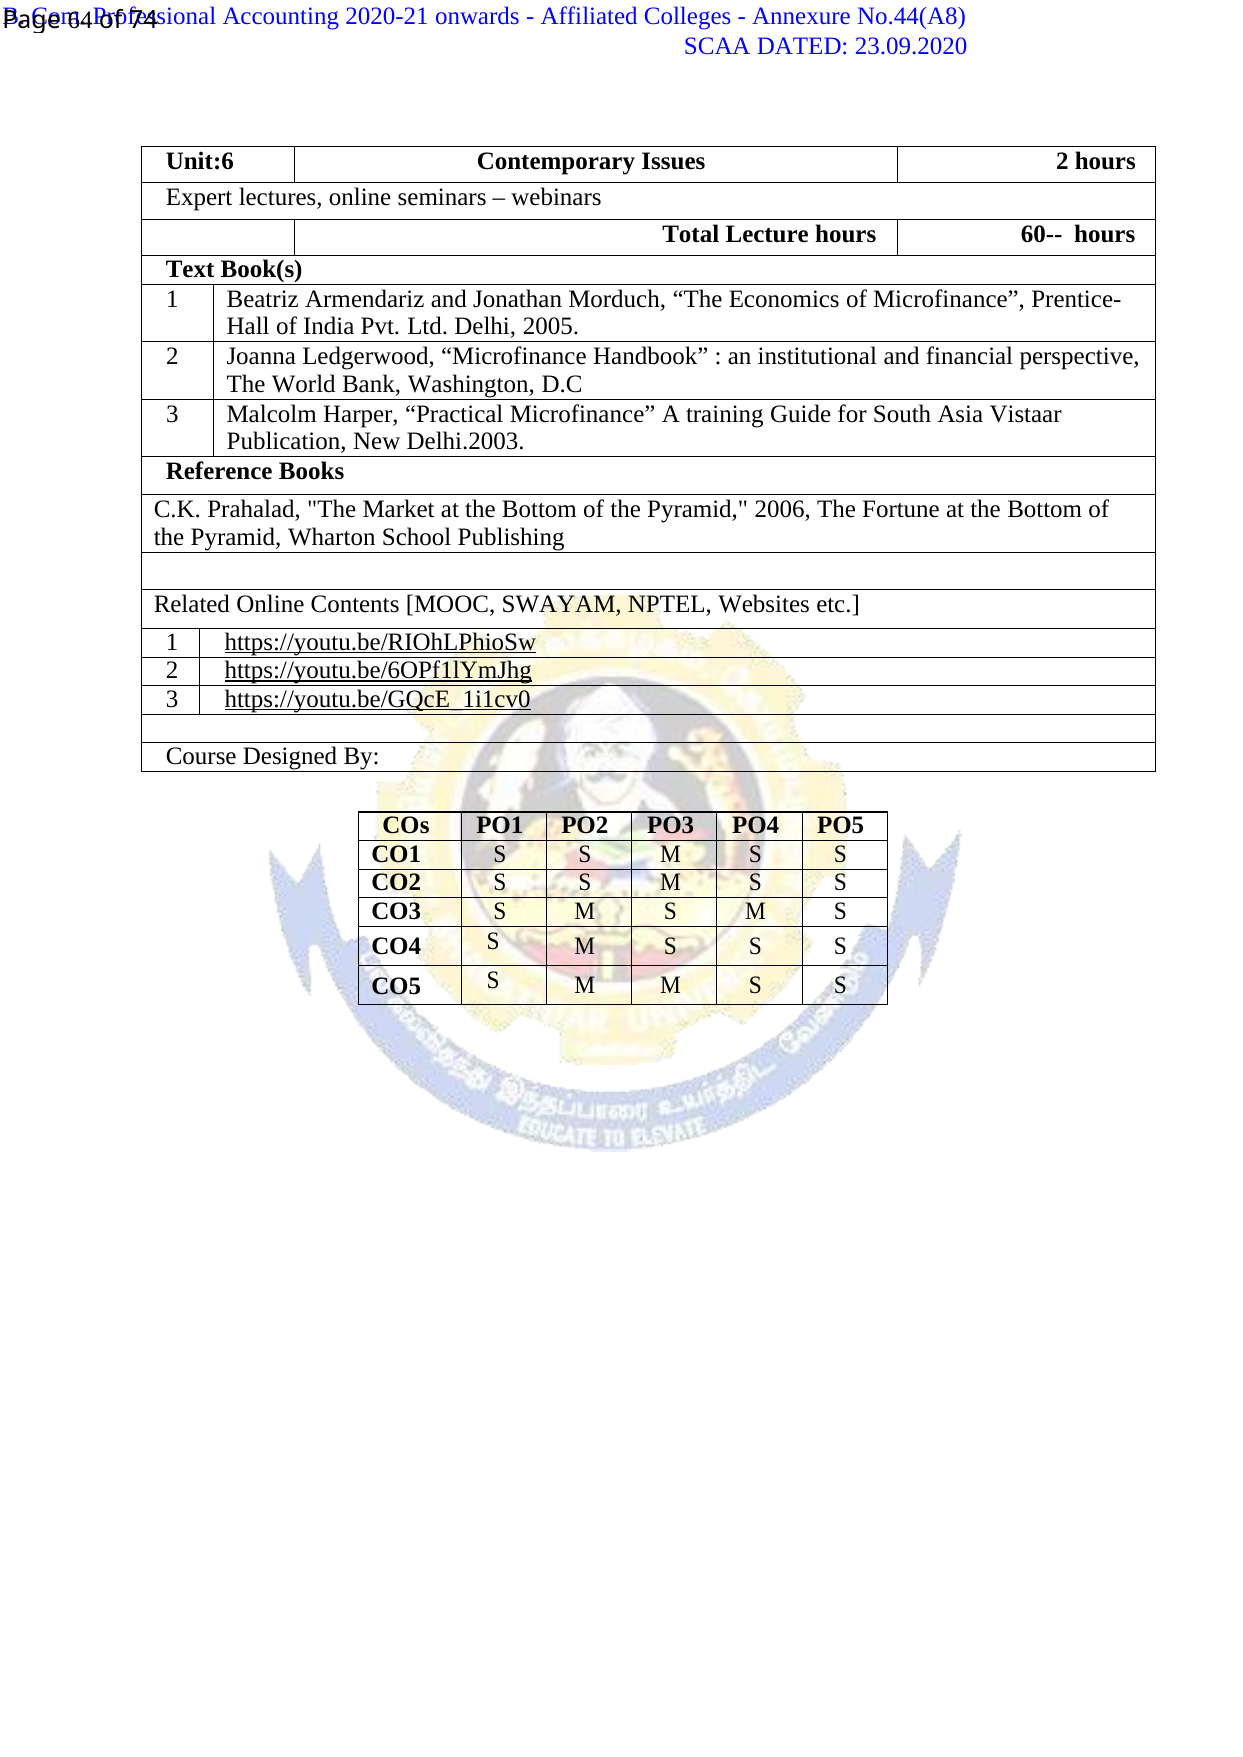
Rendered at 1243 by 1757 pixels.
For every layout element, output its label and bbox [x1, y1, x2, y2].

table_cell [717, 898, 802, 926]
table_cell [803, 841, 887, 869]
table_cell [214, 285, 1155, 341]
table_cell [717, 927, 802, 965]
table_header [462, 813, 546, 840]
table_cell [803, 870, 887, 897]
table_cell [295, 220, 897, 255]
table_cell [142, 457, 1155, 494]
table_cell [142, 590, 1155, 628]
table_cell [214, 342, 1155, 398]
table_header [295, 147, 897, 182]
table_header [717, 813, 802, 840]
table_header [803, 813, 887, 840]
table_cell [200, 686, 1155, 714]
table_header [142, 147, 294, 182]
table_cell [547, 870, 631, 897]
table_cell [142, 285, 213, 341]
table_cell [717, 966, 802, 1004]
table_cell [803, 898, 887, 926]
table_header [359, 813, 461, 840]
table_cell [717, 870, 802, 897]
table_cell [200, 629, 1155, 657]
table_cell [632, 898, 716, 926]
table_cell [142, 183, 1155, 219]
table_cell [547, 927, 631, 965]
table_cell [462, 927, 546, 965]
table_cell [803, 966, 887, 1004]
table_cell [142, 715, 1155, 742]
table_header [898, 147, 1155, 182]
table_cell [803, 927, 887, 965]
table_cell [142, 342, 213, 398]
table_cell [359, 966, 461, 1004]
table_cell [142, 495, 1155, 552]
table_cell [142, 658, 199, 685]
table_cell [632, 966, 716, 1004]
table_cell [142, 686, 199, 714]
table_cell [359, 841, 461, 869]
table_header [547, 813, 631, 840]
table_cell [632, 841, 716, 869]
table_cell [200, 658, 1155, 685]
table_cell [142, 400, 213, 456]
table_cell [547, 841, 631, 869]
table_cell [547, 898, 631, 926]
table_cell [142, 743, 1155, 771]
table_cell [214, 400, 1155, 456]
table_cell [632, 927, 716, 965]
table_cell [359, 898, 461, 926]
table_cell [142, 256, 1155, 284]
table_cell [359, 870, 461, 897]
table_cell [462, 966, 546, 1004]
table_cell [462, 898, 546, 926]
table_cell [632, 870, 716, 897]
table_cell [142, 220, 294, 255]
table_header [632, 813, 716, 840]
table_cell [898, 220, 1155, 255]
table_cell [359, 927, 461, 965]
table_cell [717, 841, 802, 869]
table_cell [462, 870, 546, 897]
picture [268, 772, 963, 1152]
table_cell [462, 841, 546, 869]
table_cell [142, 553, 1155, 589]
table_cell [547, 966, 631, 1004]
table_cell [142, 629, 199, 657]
